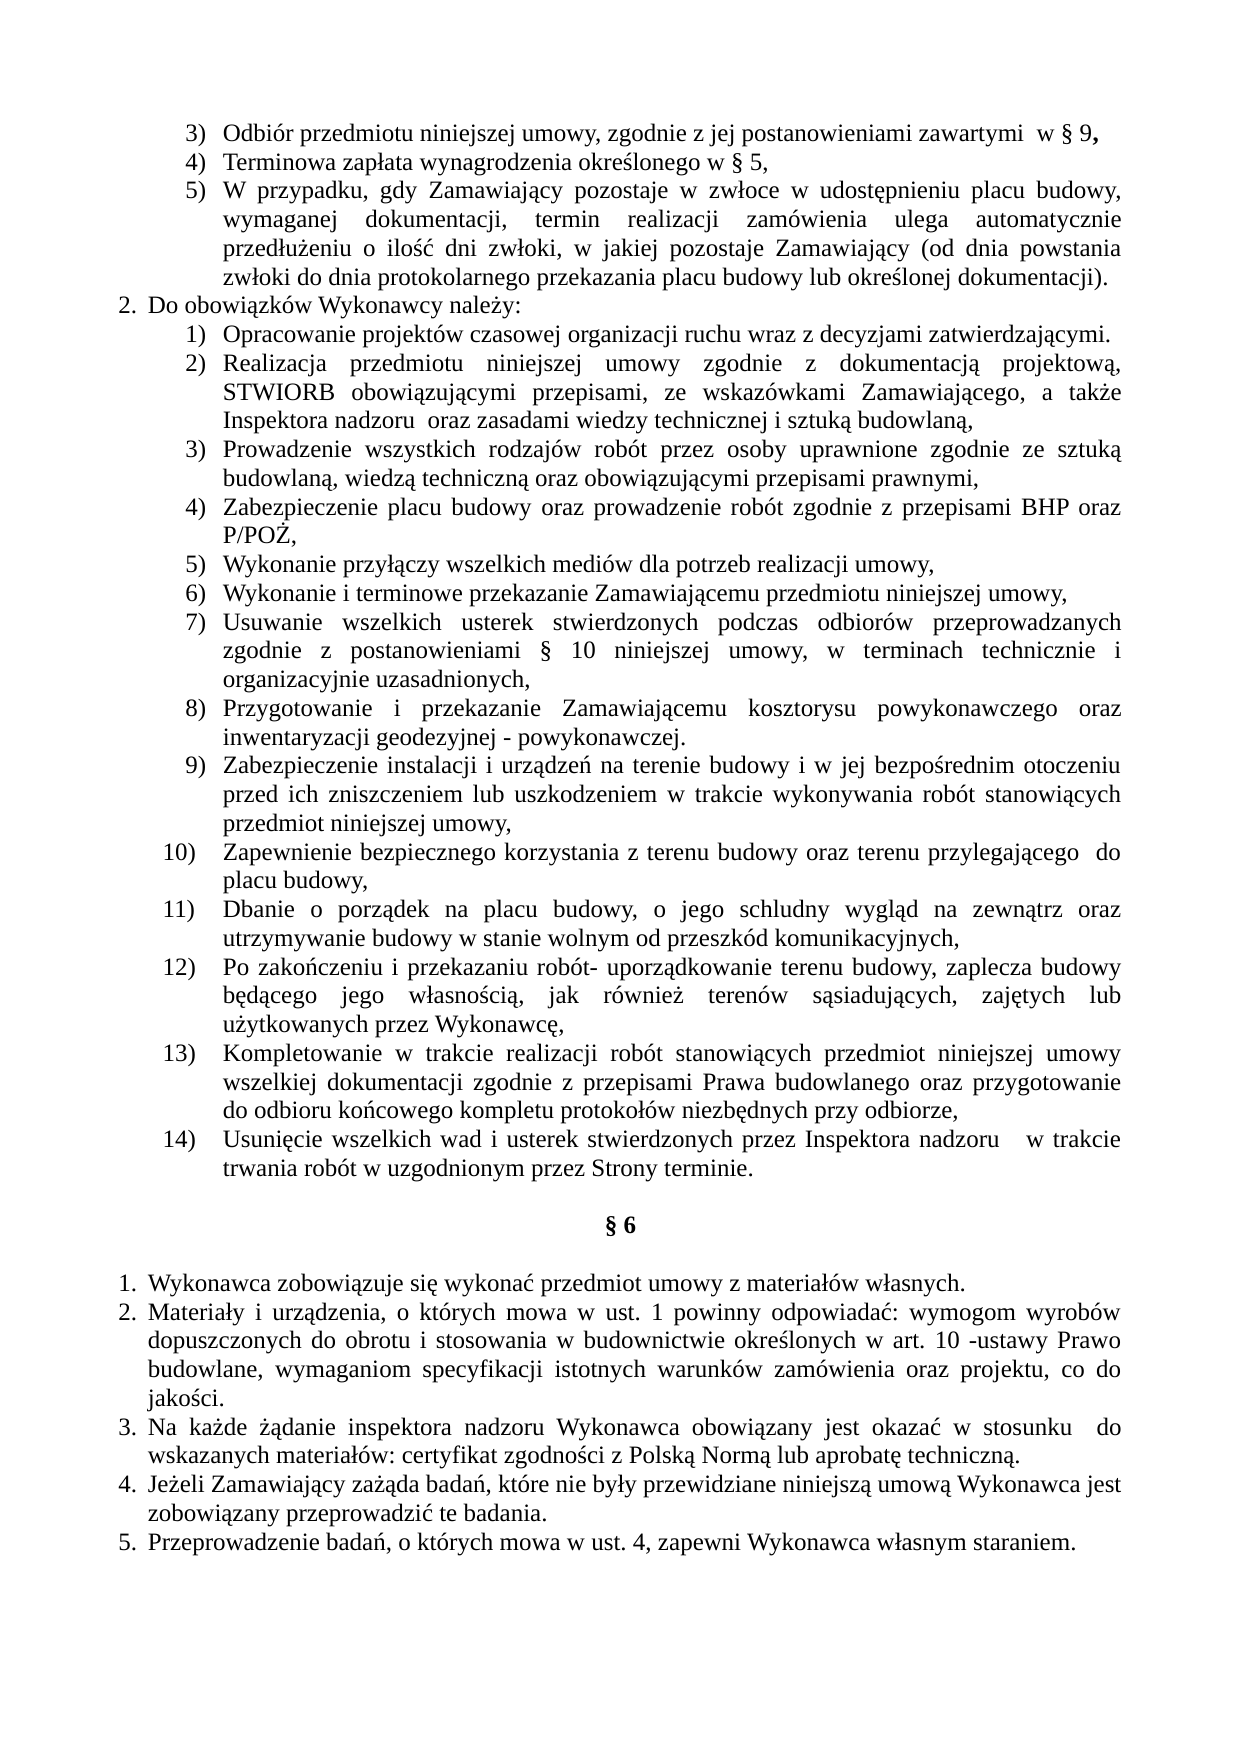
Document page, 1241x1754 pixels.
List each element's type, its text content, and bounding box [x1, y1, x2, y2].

list W przypadku, gdy Zamawiający pozostaje w zwłoce w udostępnieniu placu budowy, wymaganej dokumentacji, termin realizacji zamówienia ulega automatycznie przedłużeniu o ilość dni zwłoki, w jakiej pozostaje Zamawiający (od dnia powstania zwłoki do dnia protokolarnego przekazania placu budowy lub określonej dokumentacji). [185, 176, 1122, 291]
list Do obowiązków Wykonawcy należy: [118, 291, 1122, 319]
list Zabezpieczenie instalacji i urządzeń na terenie budowy i w jej bezpośrednim otoczeniu przed ich zniszczeniem lub uszkodzeniem w trakcie wykonywania robót stanowiących przedmiot niniejszej umowy, [185, 751, 1122, 837]
list Usunięcie wszelkich wad i usterek stwierdzonych przez Inspektora nadzoru w trakcie trwania robót w uzgodnionym przez Strony terminie. [162, 1124, 1122, 1182]
list Kompletowanie w trakcie realizacji robót stanowiących przedmiot niniejszej umowy wszelkiej dokumentacji zgodnie z przepisami Prawa budowlanego oraz przygotowanie do odbioru końcowego kompletu protokołów niezbędnych przy odbiorze, [162, 1038, 1122, 1124]
list Po zakończeniu i przekazaniu robót- uporządkowanie terenu budowy, zaplecza budowy będącego jego własnością, jak również terenów sąsiadujących, zajętych lub użytkowanych przez Wykonawcę, [162, 952, 1122, 1038]
list Przeprowadzenie badań, o których mowa w ust. 4, zapewni Wykonawca własnym staraniem. [118, 1527, 1122, 1556]
list Terminowa zapłata wynagrodzenia określonego w § 5, [185, 147, 1122, 176]
list Wykonawca zobowiązuje się wykonać przedmiot umowy z materiałów własnych. [118, 1268, 1122, 1297]
list Przygotowanie i przekazanie Zamawiającemu kosztorysu powykonawczego oraz inwentaryzacji geodezyjnej - powykonawczej. [185, 693, 1122, 751]
list Jeżeli Zamawiający zażąda badań, które nie były przewidziane niniejszą umową Wykonawca jest zobowiązany przeprowadzić te badania. [118, 1469, 1122, 1527]
list Prowadzenie wszystkich rodzajów robót przez osoby uprawnione zgodnie ze sztuką budowlaną, wiedzą techniczną oraz obowiązującymi przepisami prawnymi, [185, 434, 1122, 492]
text § 6 [118, 1211, 1122, 1239]
list Realizacja przedmiotu niniejszej umowy zgodnie z dokumentacją projektową, STWIORB obowiązującymi przepisami, ze wskazówkami Zamawiającego, a także Inspektora nadzoru oraz zasadami wiedzy technicznej i sztuką budowlaną, [185, 348, 1122, 434]
list Wykonanie przyłączy wszelkich mediów dla potrzeb realizacji umowy, [185, 549, 1122, 578]
list Materiały i urządzenia, o których mowa w ust. 1 powinny odpowiadać: wymogom wyrobów dopuszczonych do obrotu i stosowania w budownictwie określonych w art. 10 -ustawy Prawo budowlane, wymaganiom specyfikacji istotnych warunków zamówienia oraz projektu, co do jakości. [118, 1297, 1122, 1412]
list Usuwanie wszelkich usterek stwierdzonych podczas odbiorów przeprowadzanych zgodnie z postanowieniami § 10 niniejszej umowy, w terminach technicznie i organizacyjnie uzasadnionych, [185, 607, 1122, 693]
list Opracowanie projektów czasowej organizacji ruchu wraz z decyzjami zatwierdzającymi. [185, 319, 1122, 348]
list Odbiór przedmiotu niniejszej umowy, zgodnie z jej postanowieniami zawartymi w § 9, [185, 118, 1122, 147]
list Dbanie o porządek na placu budowy, o jego schludny wygląd na zewnątrz oraz utrzymywanie budowy w stanie wolnym od przeszkód komunikacyjnych, [162, 894, 1122, 952]
list Wykonanie i terminowe przekazanie Zamawiającemu przedmiotu niniejszej umowy, [185, 578, 1122, 607]
list Na każde żądanie inspektora nadzoru Wykonawca obowiązany jest okazać w stosunku do wskazanych materiałów: certyfikat zgodności z Polską Normą lub aprobatę techniczną. [118, 1412, 1122, 1469]
list Zapewnienie bezpiecznego korzystania z terenu budowy oraz terenu przylegającego do placu budowy, [162, 837, 1122, 894]
list Zabezpieczenie placu budowy oraz prowadzenie robót zgodnie z przepisami BHP oraz P/POŻ, [185, 492, 1122, 549]
